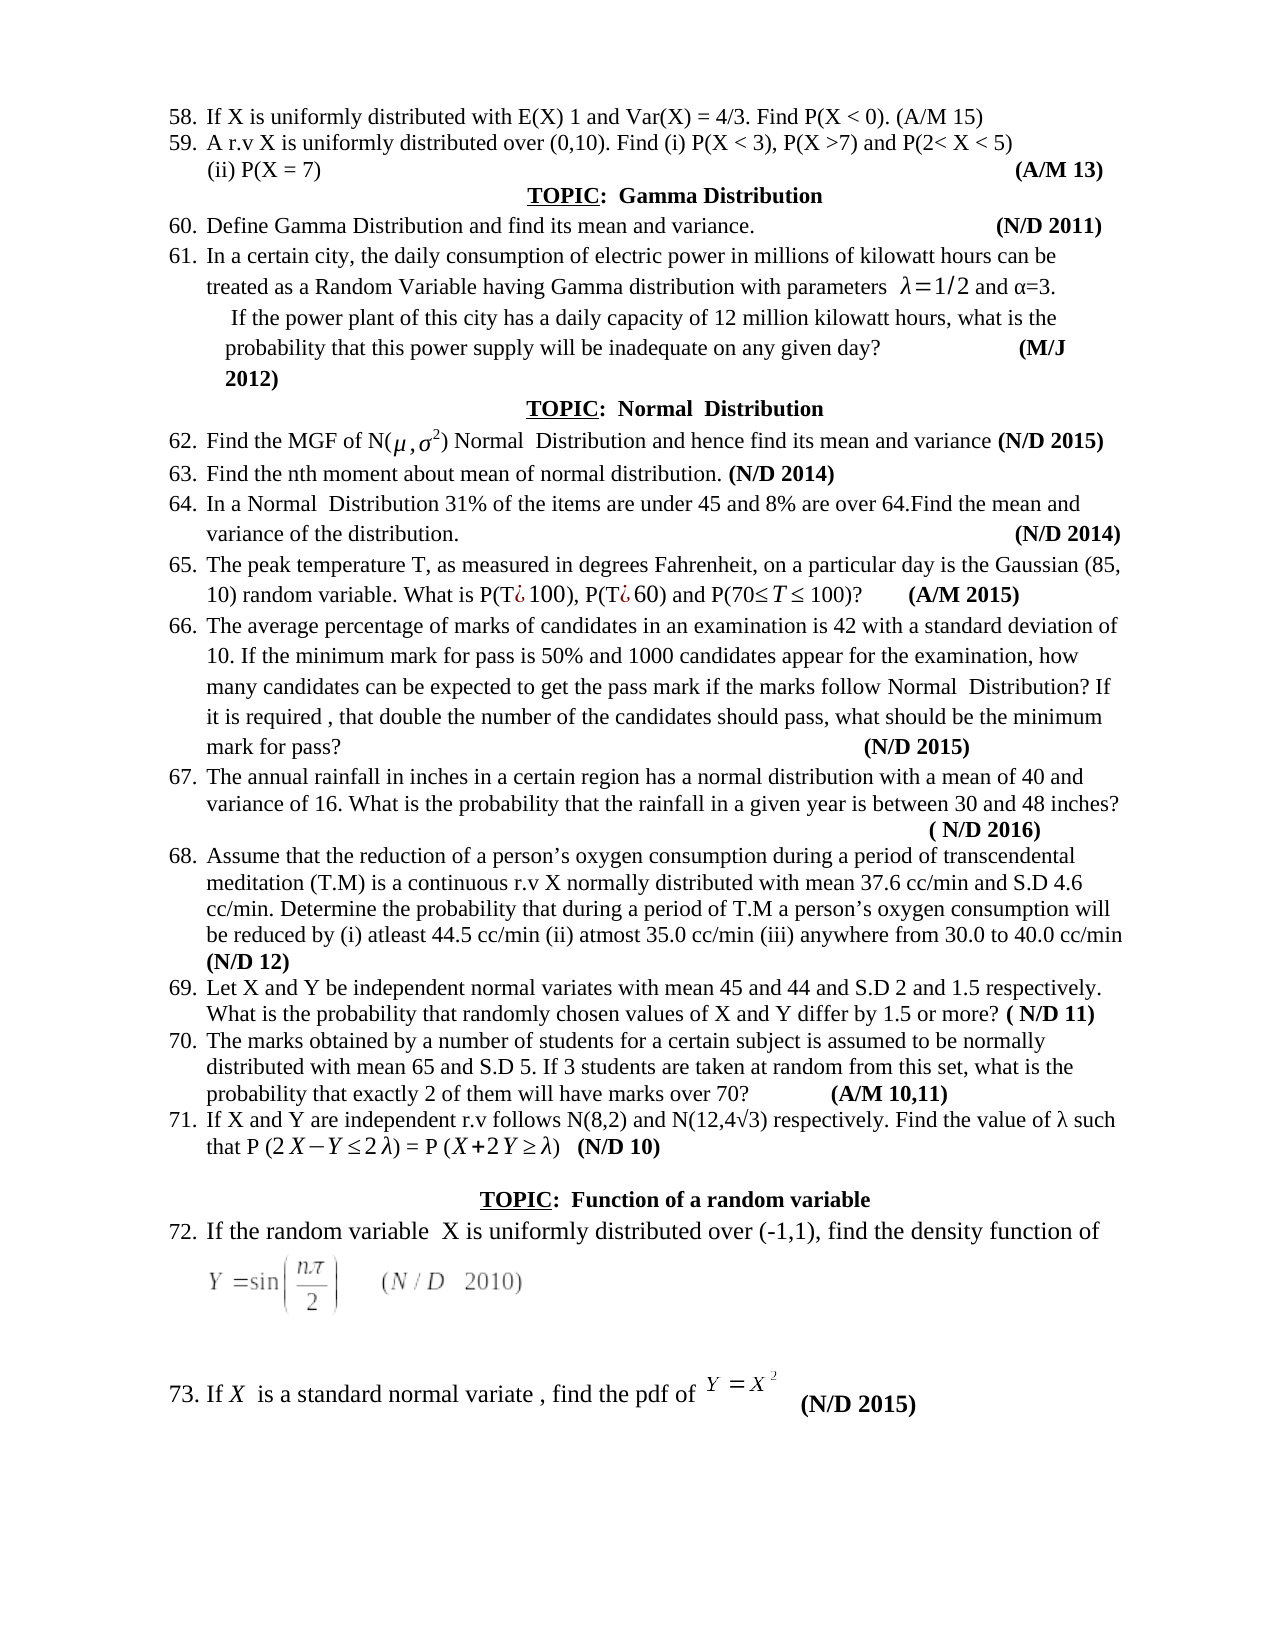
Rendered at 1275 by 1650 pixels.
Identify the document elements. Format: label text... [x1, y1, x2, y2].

list Find the nth moment about mean of normal distribution. (N/D 2014) [169, 460, 1125, 486]
list In a certain city, the daily consumption of electric power in millions of kilowatt hours can be treated as a Random Variable having Gamma distribution with parameters and α=3. [169, 242, 1125, 300]
list If X is uniformly distributed with E(X) 1 and Var(X) = 4/3. Find P(X < 0). (A/M 15) [169, 103, 1125, 129]
list Find the MGF of N() Normal Distribution and hence find its mean and variance (N/D 2015) [169, 425, 1125, 456]
list In a Normal Distribution 31% of the items are under 45 and 8% are over 64.Find the mean and variance of the distribution. (N/D 2014) [169, 490, 1125, 547]
list The marks obtained by a number of students for a certain subject is assumed to be normally distributed with mean 65 and S.D 5. If 3 students are taken at random from this set, what is the probability that exactly 2 of them will have marks over 70? (A/M 10,11) [169, 1027, 1125, 1106]
list TOPIC: Gamma Distribution [225, 182, 1125, 208]
list Assume that the reduction of a person’s oxygen consumption during a period of transcendental meditation (T.M) is a continuous r.v X normally distributed with mean 37.6 cc/min and S.D 4.6 cc/min. Determine the probability that during a period of T.M a person’s oxygen consumption will be reduced by (i) atleast 44.5 cc/min (ii) atmost 35.0 cc/min (iii) anywhere from 30.0 to 40.0 cc/min (N/D 12) [169, 842, 1125, 974]
list TOPIC: Normal Distribution [225, 395, 1125, 421]
list The peak temperature T, as measured in degrees Fahrenheit, on a particular day is the Gaussian (85, 10) random variable. What is P(T), P(T) and P(70 100)? (A/M 2015) [169, 551, 1125, 608]
text (ii) P(X = 7) (A/M 13) [150, 156, 1125, 182]
list Define Gamma Distribution and find its mean and variance. (N/D 2011) [169, 212, 1125, 239]
list If the power plant of this city has a daily capacity of 12 million kilowatt hours, what is the probability that this power supply will be inadequate on any given day? (M/J 2012) [225, 304, 1125, 391]
list The average percentage of marks of candidates in an examination is 42 with a standard deviation of 10. If the minimum mark for pass is 50% and 1000 candidates appear for the examination, how many candidates can be expected to get the pass mark if the marks follow Normal Distribution? If it is required , that double the number of the candidates should pass, what should be the minimum mark for pass? (N/D 2015) [169, 612, 1125, 759]
list If X and Y are independent r.v follows N(8,2) and N(12,4√3) respectively. Find the value of λ such that P () = P () (N/D 10) [169, 1106, 1125, 1160]
list Let X and Y be independent normal variates with mean 45 and 44 and S.D 2 and 1.5 respectively. What is the probability that randomly chosen values of X and Y differ by 1.5 or more? ( N/D 11) [169, 974, 1125, 1027]
list A r.v X is uniformly distributed over (0,10). Find (i) P(X < 3), P(X >7) and P(2< X < 5) [169, 129, 1125, 156]
list The annual rainfall in inches in a certain region has a normal distribution with a mean of 40 and variance of 16. What is the probability that the rainfall in a given year is between 30 and 48 inches? ( N/D 2016) [169, 763, 1125, 842]
list If X is a standard normal variate , find the pdf of (N/D 2015) [169, 1367, 1125, 1417]
list TOPIC: Function of a random variable [225, 1186, 1125, 1213]
list If the random variable X is uniformly distributed over (-1,1), find the density function of [169, 1216, 1125, 1358]
